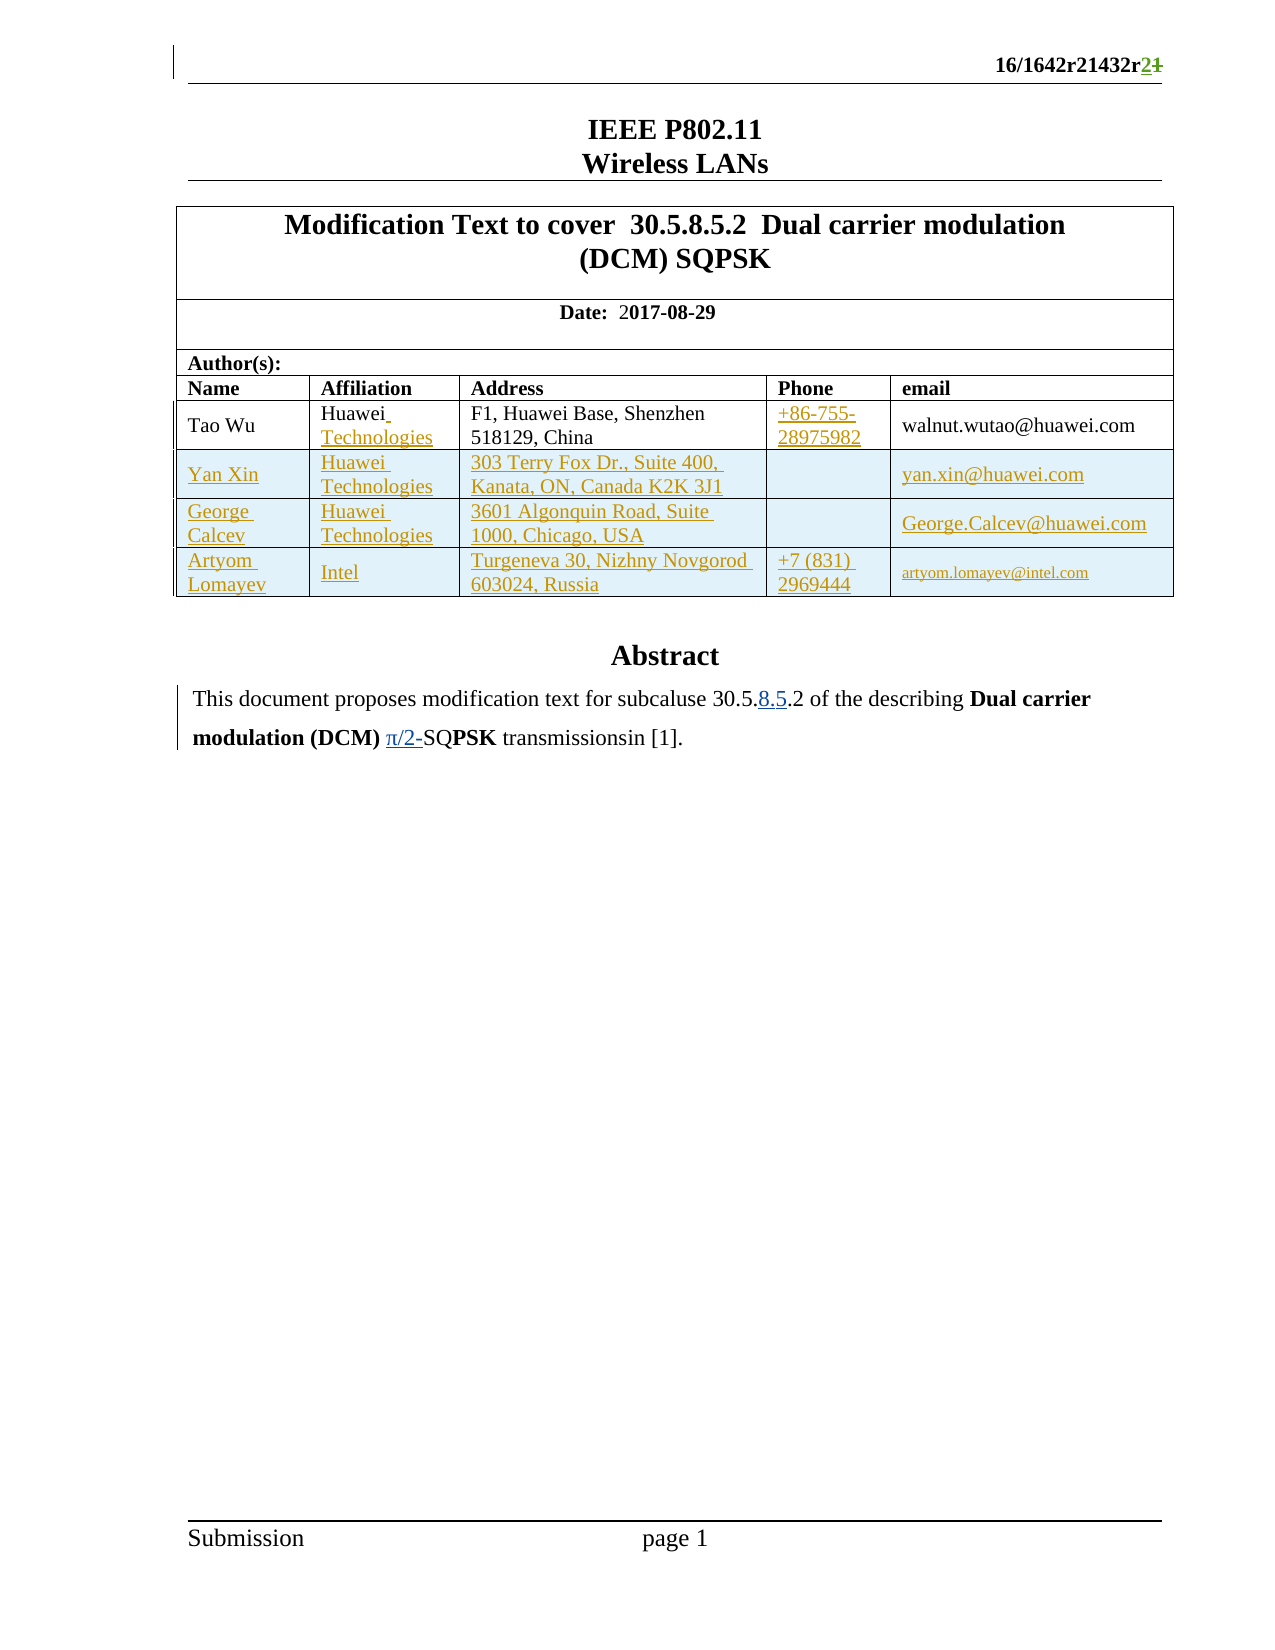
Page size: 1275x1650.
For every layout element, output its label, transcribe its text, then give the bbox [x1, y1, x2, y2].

table_cell Author(s): [177, 350, 1173, 374]
table_cell Huawei [310, 401, 459, 449]
table_cell F1, Huawei Base, Shenzhen 518129, China [460, 401, 766, 449]
table_cell Phone [767, 376, 890, 399]
table_cell Tao Wu [177, 401, 309, 449]
table_cell Address [460, 376, 766, 399]
table_cell Affiliation [310, 376, 459, 399]
table_cell email [891, 376, 1173, 399]
text IEEE P802.11 Wireless LANs [187, 112, 1162, 181]
table_cell [767, 401, 890, 449]
table_cell walnut.wutao@huawei.com [891, 401, 1173, 449]
table_cell Name [177, 376, 309, 399]
table_header Modification Text to cover 30.5.8.5.2 Dual carrier modulation (DCM) SQPSK [177, 207, 1173, 299]
table_cell Date: 2017-08-29 [177, 300, 1173, 349]
